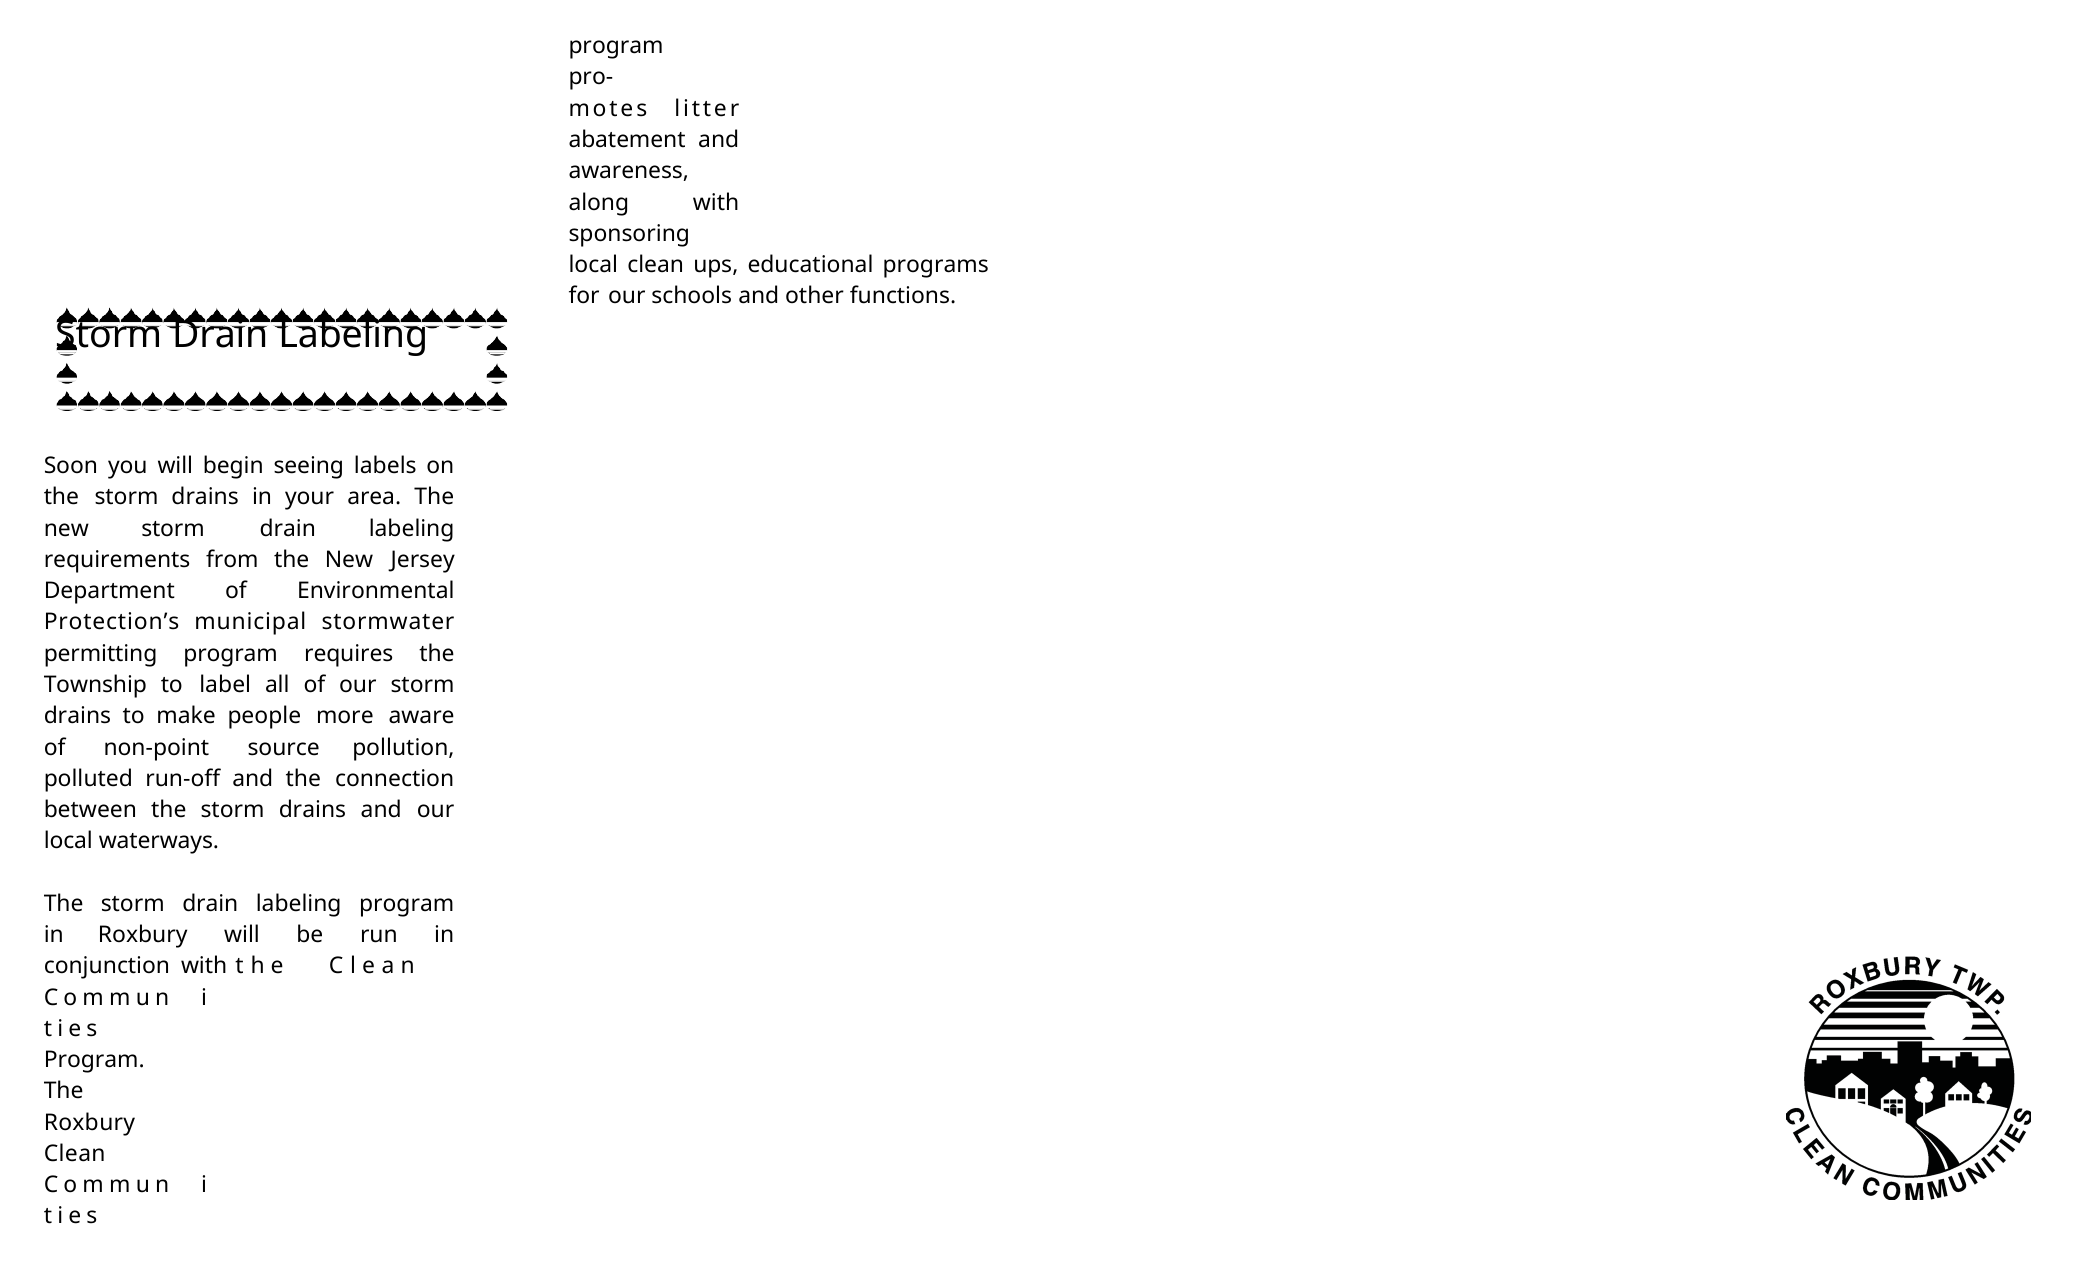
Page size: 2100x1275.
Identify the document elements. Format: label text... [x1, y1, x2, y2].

text Commun i ties Program. The [43, 981, 207, 1106]
text motes litter abatement and awareness, along with sponsoring [568, 92, 739, 248]
text Soon you will begin seeing labels on the storm drains in your area. The new storm drain labeling requirements from the New Jersey Department of Environmental Protection’s municipal stormwater permitting program requires the Township to label all of our storm drains to make people more aware of non-point source pollution, polluted run-off and the connection between the storm drains and our local waterways. [43, 449, 454, 856]
picture [55, 307, 508, 411]
text local clean ups, educational programs for our schools and other functions. [568, 248, 989, 310]
text Roxbury Clean Commun i ties program pro- [568, 29, 741, 92]
picture [1786, 956, 2031, 1200]
text The storm drain labeling program in Roxbury will be run in conjunction with th e Cl ea n [43, 887, 454, 981]
text Roxbury Clean Commun i ties program pro- [43, 1106, 207, 1231]
